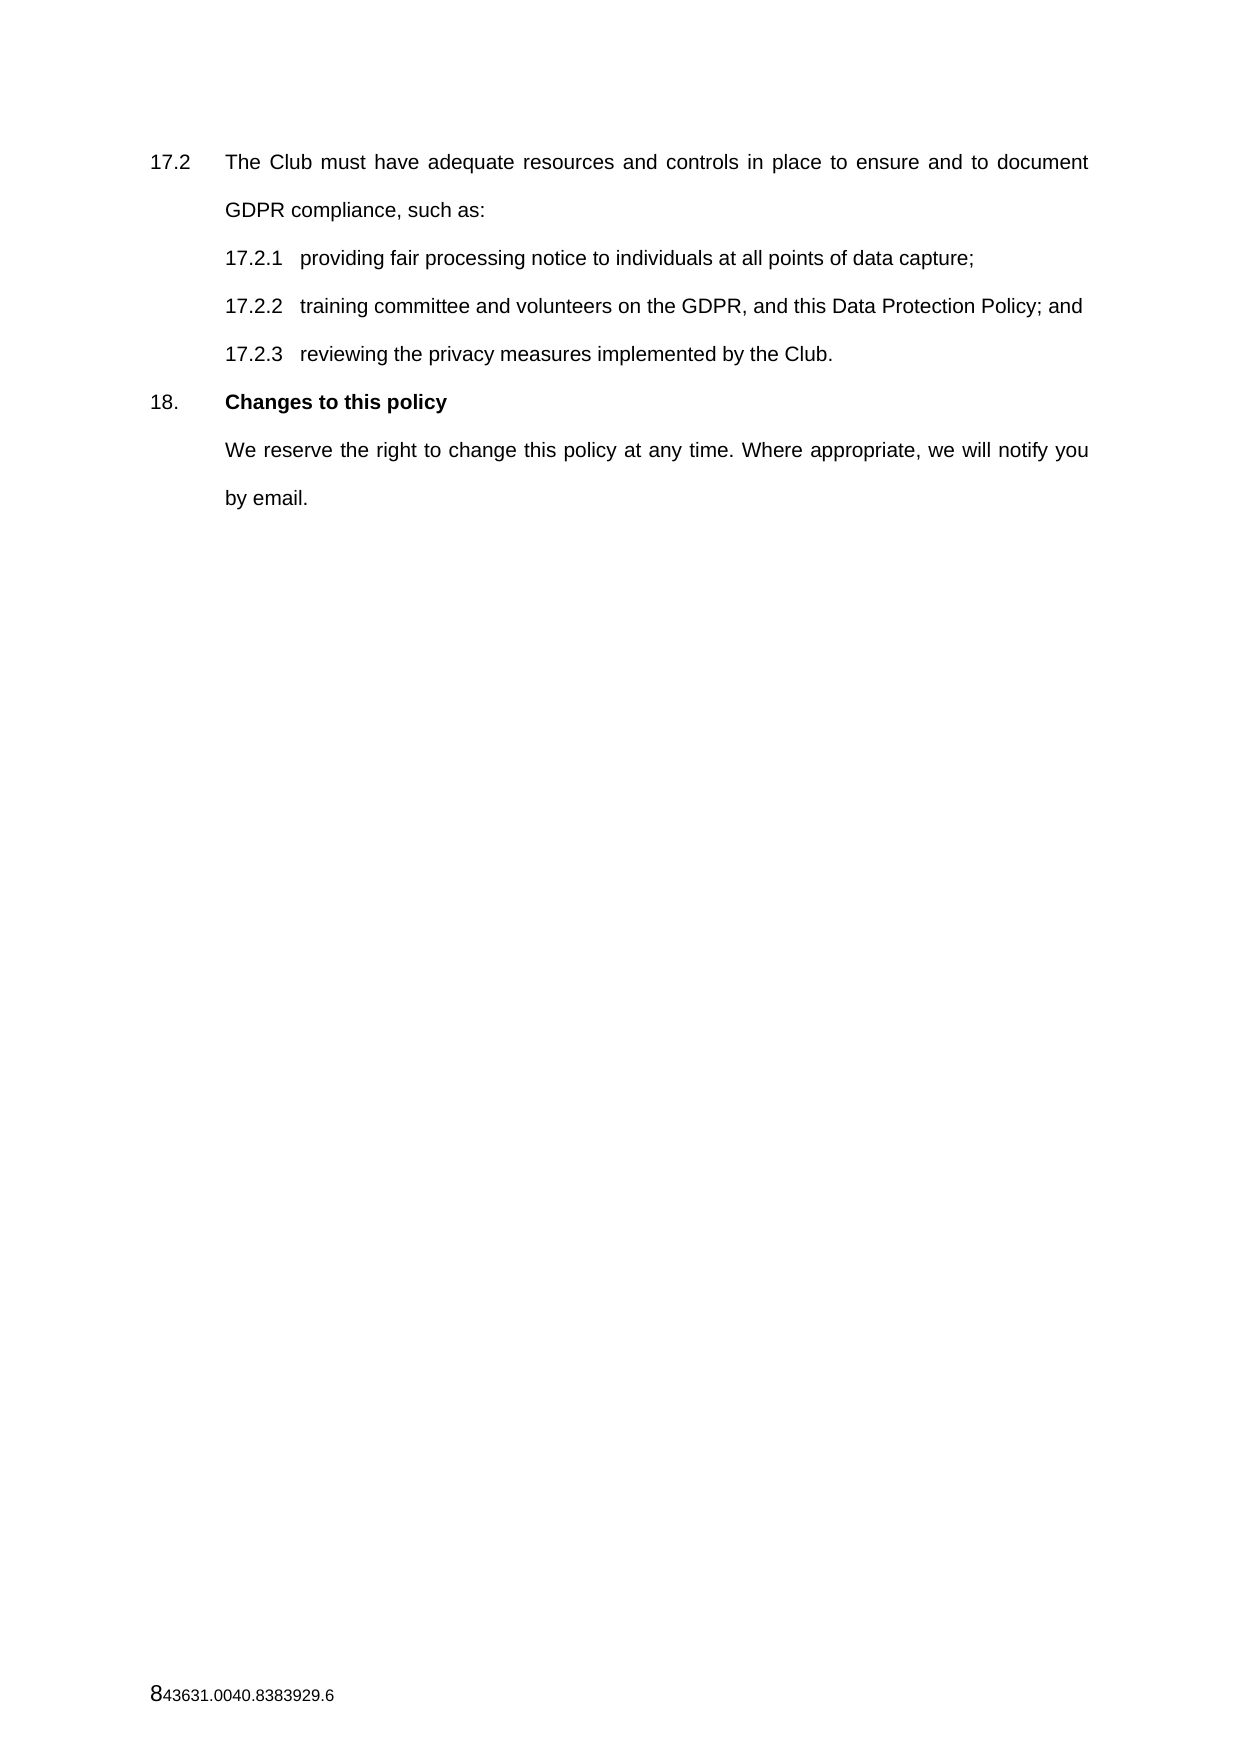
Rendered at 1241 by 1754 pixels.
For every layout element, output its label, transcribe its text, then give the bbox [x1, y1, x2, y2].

text providing fair processing notice to individuals at all points of data capture; [225, 246, 1090, 270]
list Changes to this policy [150, 389, 1090, 413]
text training committee and volunteers on the GDPR, and this Data Protection Policy; and [225, 294, 1090, 318]
list We reserve the right to change this policy at any time. Where appropriate, we will notify you by email. [225, 437, 1090, 509]
text The Club must have adequate resources and controls in place to ensure and to document GDPR compliance, such as: [150, 150, 1090, 222]
text reviewing the privacy measures implemented by the Club. [225, 342, 1090, 366]
